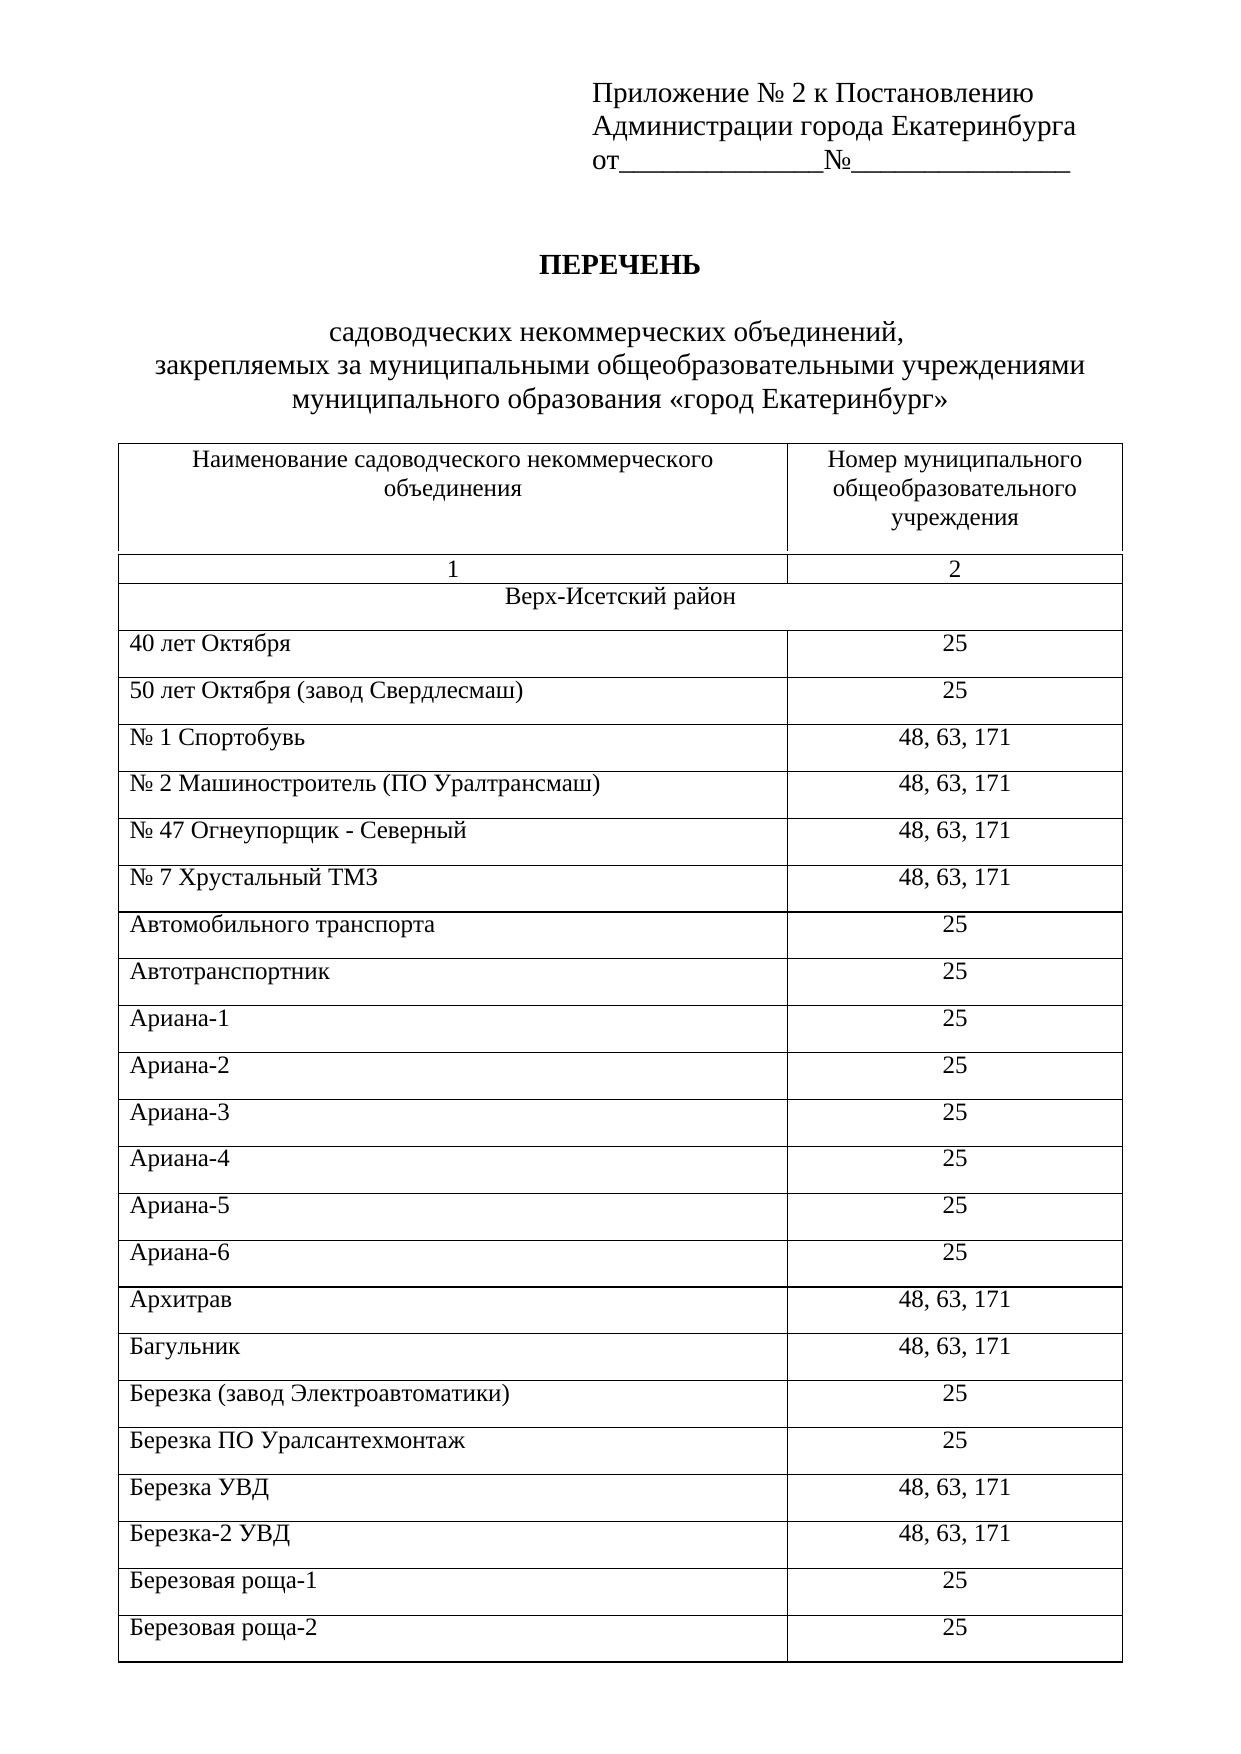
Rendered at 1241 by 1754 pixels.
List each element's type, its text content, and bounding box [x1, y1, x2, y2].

table_cell 25 [788, 1428, 1122, 1474]
table_cell 25 [788, 1100, 1122, 1146]
table_cell № 1 Спортобувь [119, 725, 787, 771]
table_cell 25 [788, 678, 1122, 724]
table_cell Березка УВД [119, 1475, 787, 1521]
table_cell № 47 Огнеупорщик - Северный [119, 819, 787, 864]
table_cell Багульник [119, 1334, 787, 1380]
table_cell 48, 63, 171 [788, 866, 1122, 911]
table_cell 48, 63, 171 [788, 1288, 1122, 1333]
table_cell 48, 63, 171 [788, 1522, 1122, 1568]
table_header Приложение № 2 к Постановлению [559, 75, 1090, 108]
table_cell Автомобильного транспорта [119, 913, 787, 958]
table_cell Березка-2 УВД [119, 1522, 787, 1568]
table_cell 25 [788, 1241, 1122, 1286]
table_header 2 [788, 555, 1122, 583]
table_cell № 2 Машиностроитель (ПО Уралтрансмаш) [119, 772, 787, 818]
table_cell 25 [788, 1616, 1122, 1661]
table_cell Березка (завод Электроавтоматики) [119, 1381, 787, 1427]
table_cell 25 [788, 1053, 1122, 1099]
table_cell от______________№_______________ [559, 142, 1090, 176]
table_cell 48, 63, 171 [788, 772, 1122, 818]
text садоводческих некоммерческих объединений, закрепляемых за муниципальными общеобразовательными учреждениями муниципального образования «город Екатеринбург» [75, 314, 1165, 414]
table_cell 40 лет Октября [119, 631, 787, 677]
table_cell 25 [788, 913, 1122, 958]
table_cell 25 [788, 631, 1122, 677]
table_cell Архитрав [119, 1288, 787, 1333]
table_cell Ариана-6 [119, 1241, 787, 1286]
table_cell Администрации города Екатеринбурга [559, 109, 1090, 142]
table_cell Ариана-2 [119, 1053, 787, 1099]
text ПЕРЕЧЕНЬ [75, 247, 1165, 280]
table_header Номер муниципального общеобразовательного учреждения [788, 444, 1122, 551]
table_cell 25 [788, 1381, 1122, 1427]
table_header Наименование садоводческого некоммерческого объединения [119, 444, 787, 551]
table_cell Березка ПО Уралсантехмонтаж [119, 1428, 787, 1474]
table_cell Березовая роща-2 [119, 1616, 787, 1661]
table_cell 25 [788, 959, 1122, 1005]
table_cell Березовая роща-1 [119, 1569, 787, 1614]
table_header 1 [119, 555, 787, 583]
table_cell 48, 63, 171 [788, 1475, 1122, 1521]
table_cell 25 [788, 1147, 1122, 1193]
table_cell 48, 63, 171 [788, 1334, 1122, 1380]
table_cell Верх-Исетский район [119, 584, 1122, 630]
table_cell 50 лет Октября (завод Свердлесмаш) [119, 678, 787, 724]
table_cell Ариана-4 [119, 1147, 787, 1193]
table_cell Ариана-3 [119, 1100, 787, 1146]
table_cell 48, 63, 171 [788, 819, 1122, 864]
table_cell № 7 Хрустальный ТМЗ [119, 866, 787, 911]
table_cell 25 [788, 1569, 1122, 1614]
table_cell Ариана-1 [119, 1006, 787, 1052]
table_cell 25 [788, 1006, 1122, 1052]
table_cell 48, 63, 171 [788, 725, 1122, 771]
table_cell 25 [788, 1194, 1122, 1239]
table_cell Автотранспортник [119, 959, 787, 1005]
table_cell Ариана-5 [119, 1194, 787, 1239]
